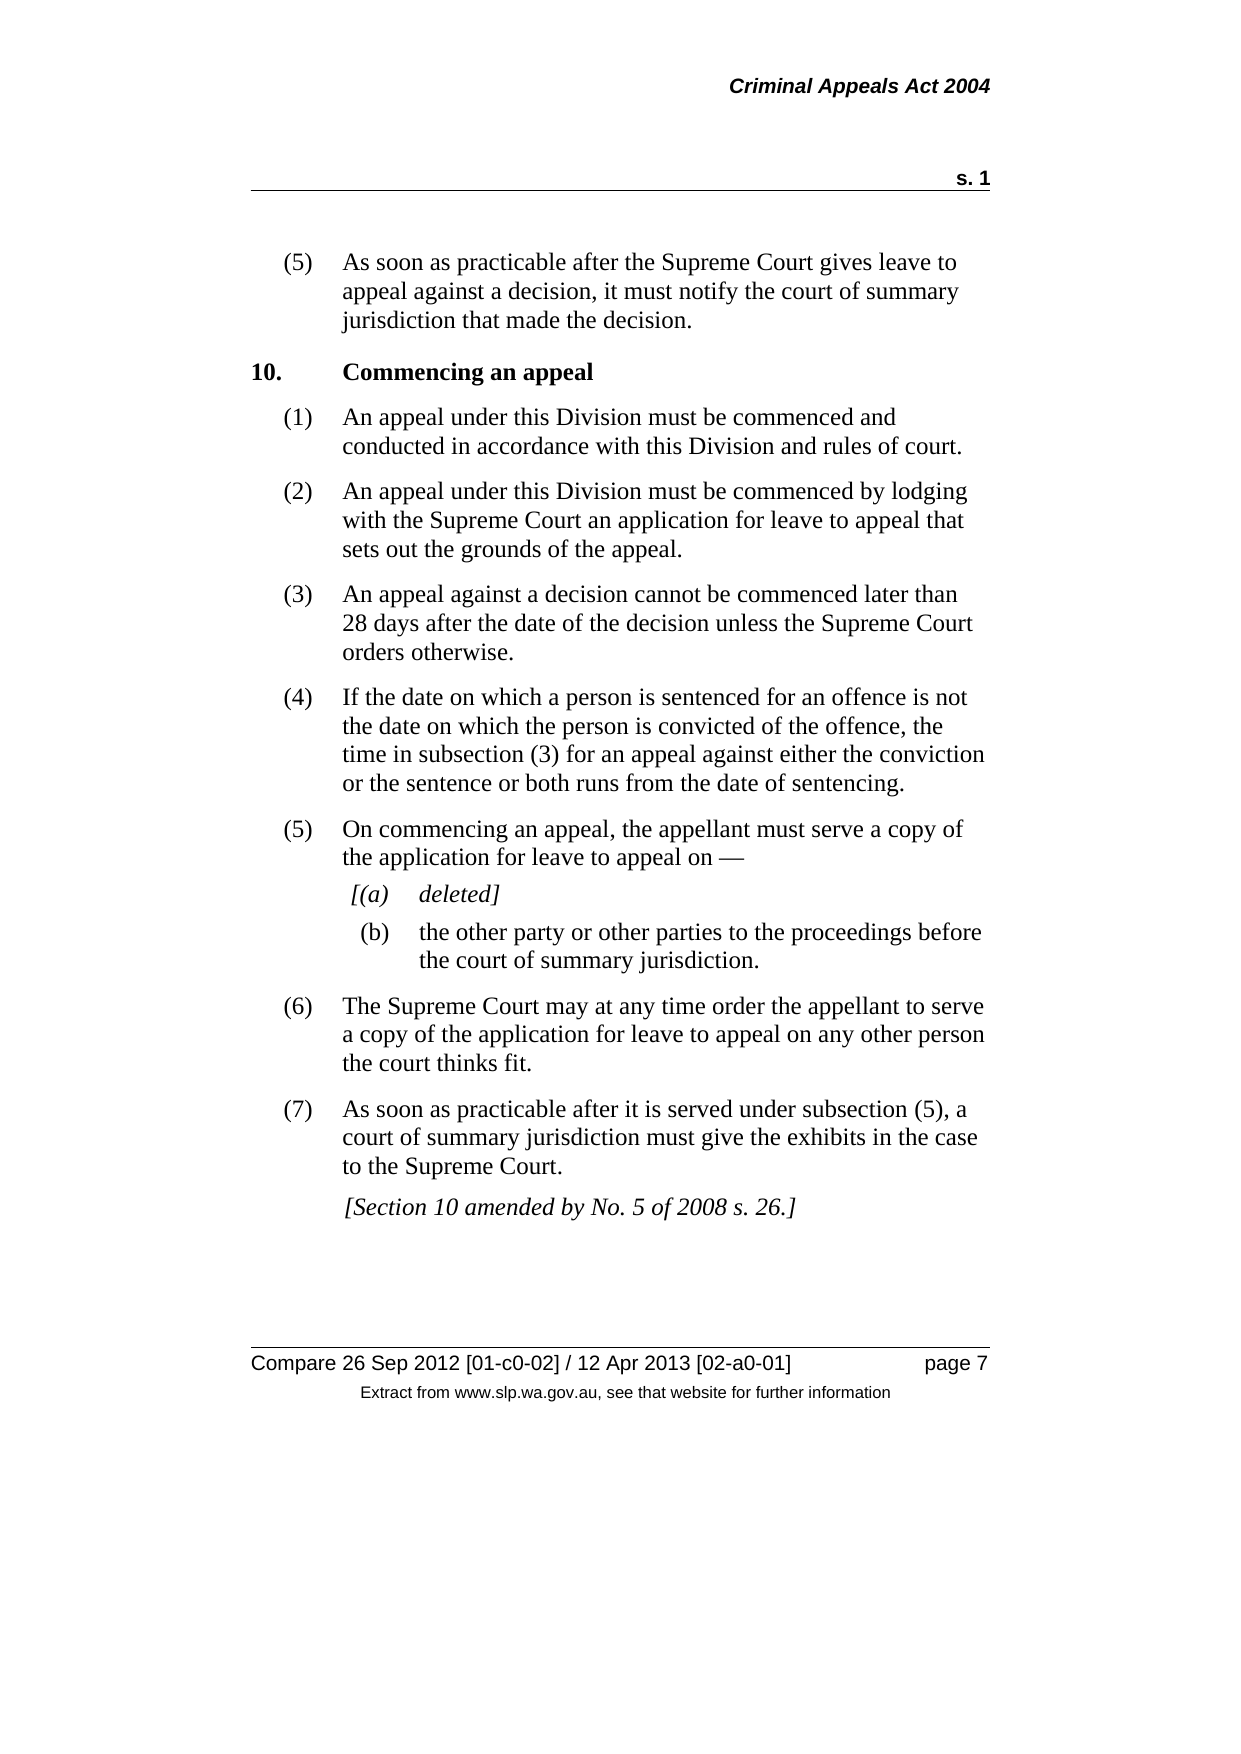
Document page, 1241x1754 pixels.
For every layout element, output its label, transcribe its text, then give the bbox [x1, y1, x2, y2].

text (1) An appeal under this Division must be commenced and conducted in accordance with this Division and rules of court. [251, 402, 990, 459]
text (5) On commencing an appeal, the appellant must serve a copy of the application for leave to appeal on — [251, 814, 990, 871]
text [(a) deleted] [251, 879, 990, 908]
text (5) As soon as practicable after the Supreme Court gives leave to appeal against a decision, it must notify the court of summary jurisdiction that made the decision. [251, 247, 990, 334]
text (3) An appeal against a decision cannot be commenced later than 28 days after the date of the decision unless the Supreme Court orders otherwise. [251, 579, 990, 665]
text (6) The Supreme Court may at any time order the appellant to serve a copy of the application for leave to appeal on any other person the court thinks fit. [251, 991, 990, 1077]
subtitle 10. Commencing an appeal [251, 357, 990, 385]
text (2) An appeal under this Division must be commenced by lodging with the Supreme Court an application for leave to appeal that sets out the grounds of the appeal. [251, 476, 990, 562]
text (b) the other party or other parties to the proceedings before the court of summary jurisdiction. [251, 917, 990, 974]
text (4) If the date on which a person is sentenced for an offence is not the date on which the person is convicted of the offence, the time in subsection (3) for an appeal against either the conviction or the sentence or both runs from the date of sentencing. [251, 682, 990, 797]
text [Section 10 amended by No. 5 of 2008 s. 26.] [251, 1192, 990, 1221]
text (7) As soon as practicable after it is served under subsection (5), a court of summary jurisdiction must give the exhibits in the case to the Supreme Court. [251, 1094, 990, 1180]
